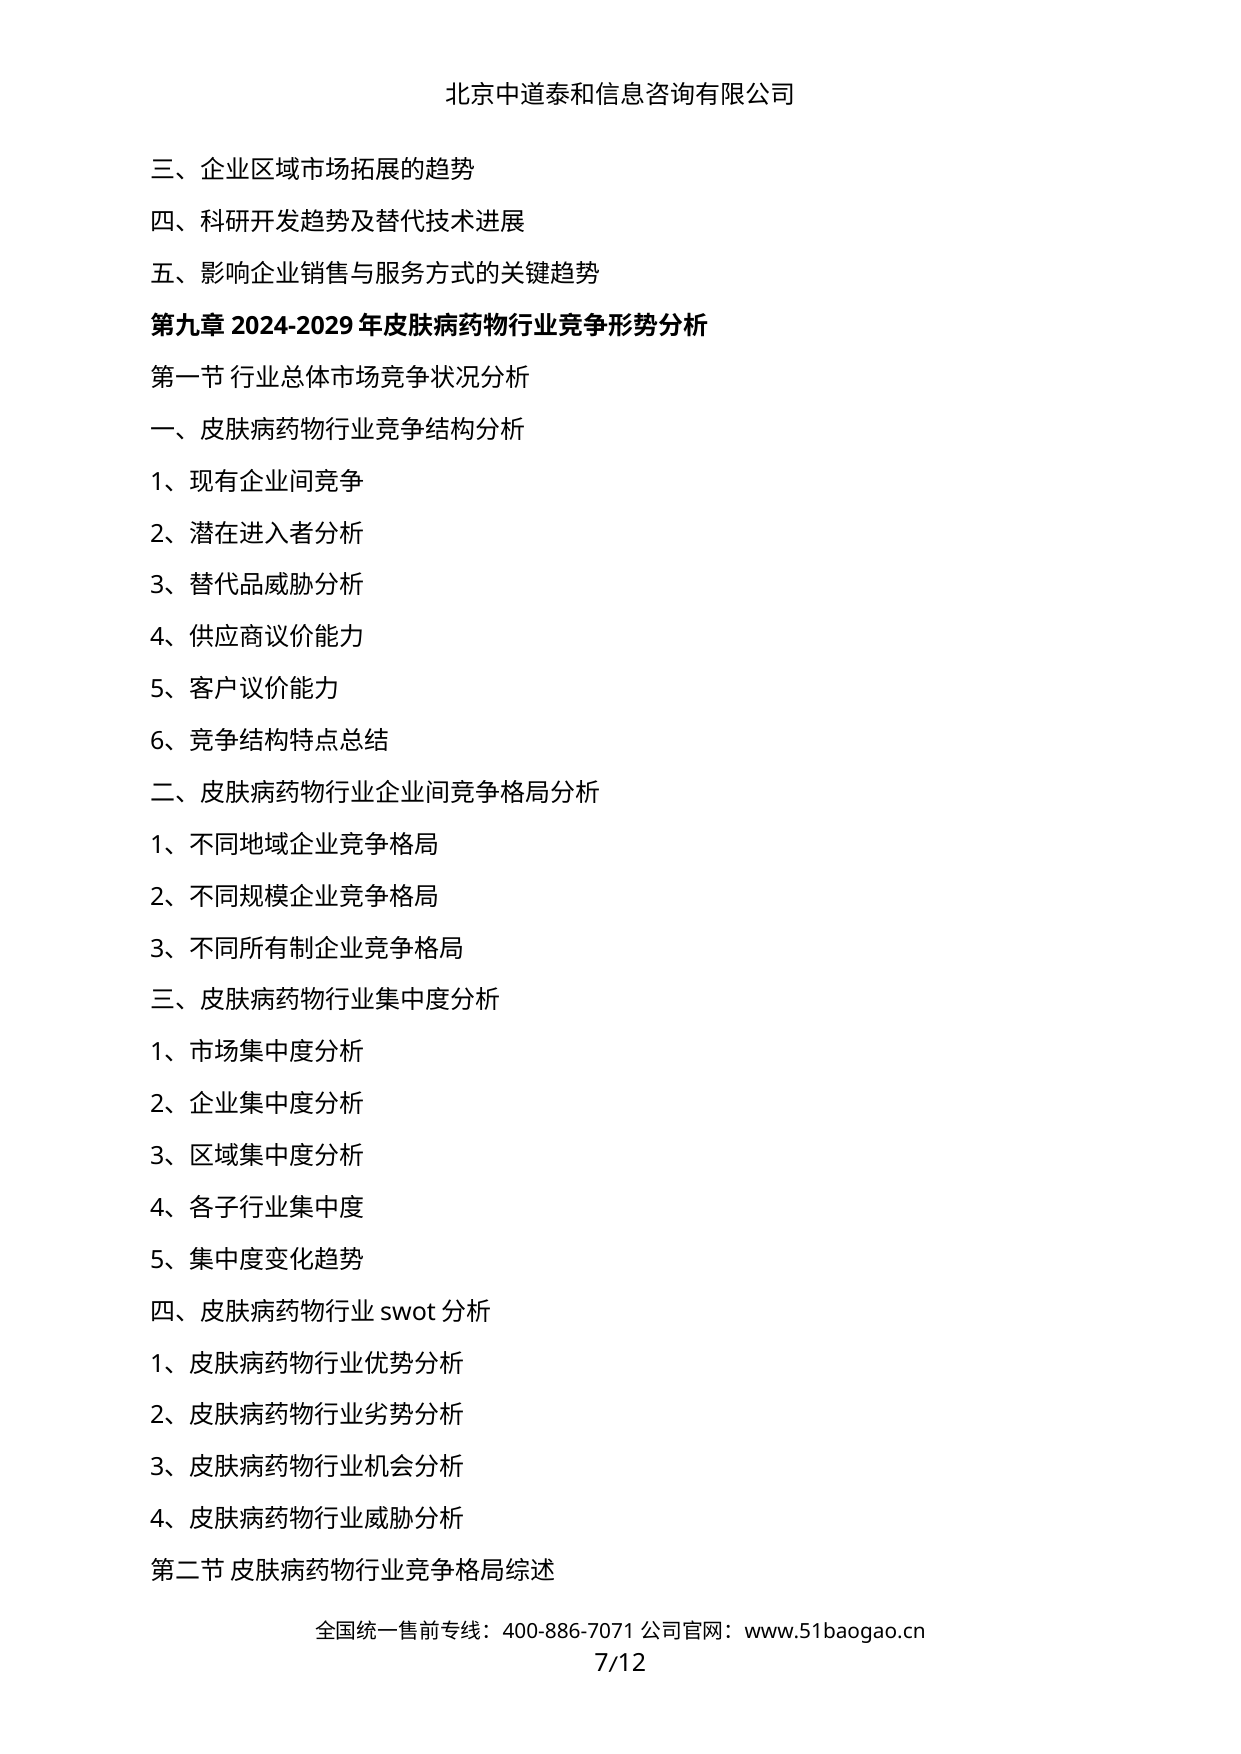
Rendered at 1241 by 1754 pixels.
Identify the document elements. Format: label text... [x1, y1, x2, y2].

text 5、客户议价能力 [150, 669, 1090, 705]
text 三、企业区域市场拓展的趋势 [150, 150, 1090, 186]
text 第九章 2024-2029年皮肤病药物行业竞争形势分析 [150, 306, 1090, 342]
text 1、现有企业间竞争 [150, 461, 1090, 497]
text 5、集中度变化趋势 [150, 1239, 1090, 1276]
text 3、区域集中度分析 [150, 1136, 1090, 1172]
text 四、科研开发趋势及替代技术进展 [150, 202, 1090, 238]
text 三、皮肤病药物行业集中度分析 [150, 980, 1090, 1016]
text 2、不同规模企业竞争格局 [150, 876, 1090, 912]
text 4、供应商议价能力 [150, 617, 1090, 653]
text 第二节 皮肤病药物行业竞争格局综述 [150, 1551, 1090, 1587]
text 第一节 行业总体市场竞争状况分析 [150, 357, 1090, 394]
text 3、皮肤病药物行业机会分析 [150, 1447, 1090, 1483]
text 二、皮肤病药物行业企业间竞争格局分析 [150, 772, 1090, 809]
text 2、皮肤病药物行业劣势分析 [150, 1395, 1090, 1431]
text 3、不同所有制企业竞争格局 [150, 928, 1090, 964]
text 4、皮肤病药物行业威胁分析 [150, 1499, 1090, 1535]
text 1、市场集中度分析 [150, 1032, 1090, 1068]
text 6、竞争结构特点总结 [150, 721, 1090, 757]
text 2、企业集中度分析 [150, 1084, 1090, 1120]
text 3、替代品威胁分析 [150, 565, 1090, 601]
text 1、皮肤病药物行业优势分析 [150, 1343, 1090, 1379]
text 1、不同地域企业竞争格局 [150, 824, 1090, 861]
text 4、各子行业集中度 [150, 1187, 1090, 1224]
text 一、皮肤病药物行业竞争结构分析 [150, 409, 1090, 446]
text 四、皮肤病药物行业swot分析 [150, 1291, 1090, 1327]
text 2、潜在进入者分析 [150, 513, 1090, 549]
text 五、影响企业销售与服务方式的关键趋势 [150, 254, 1090, 290]
